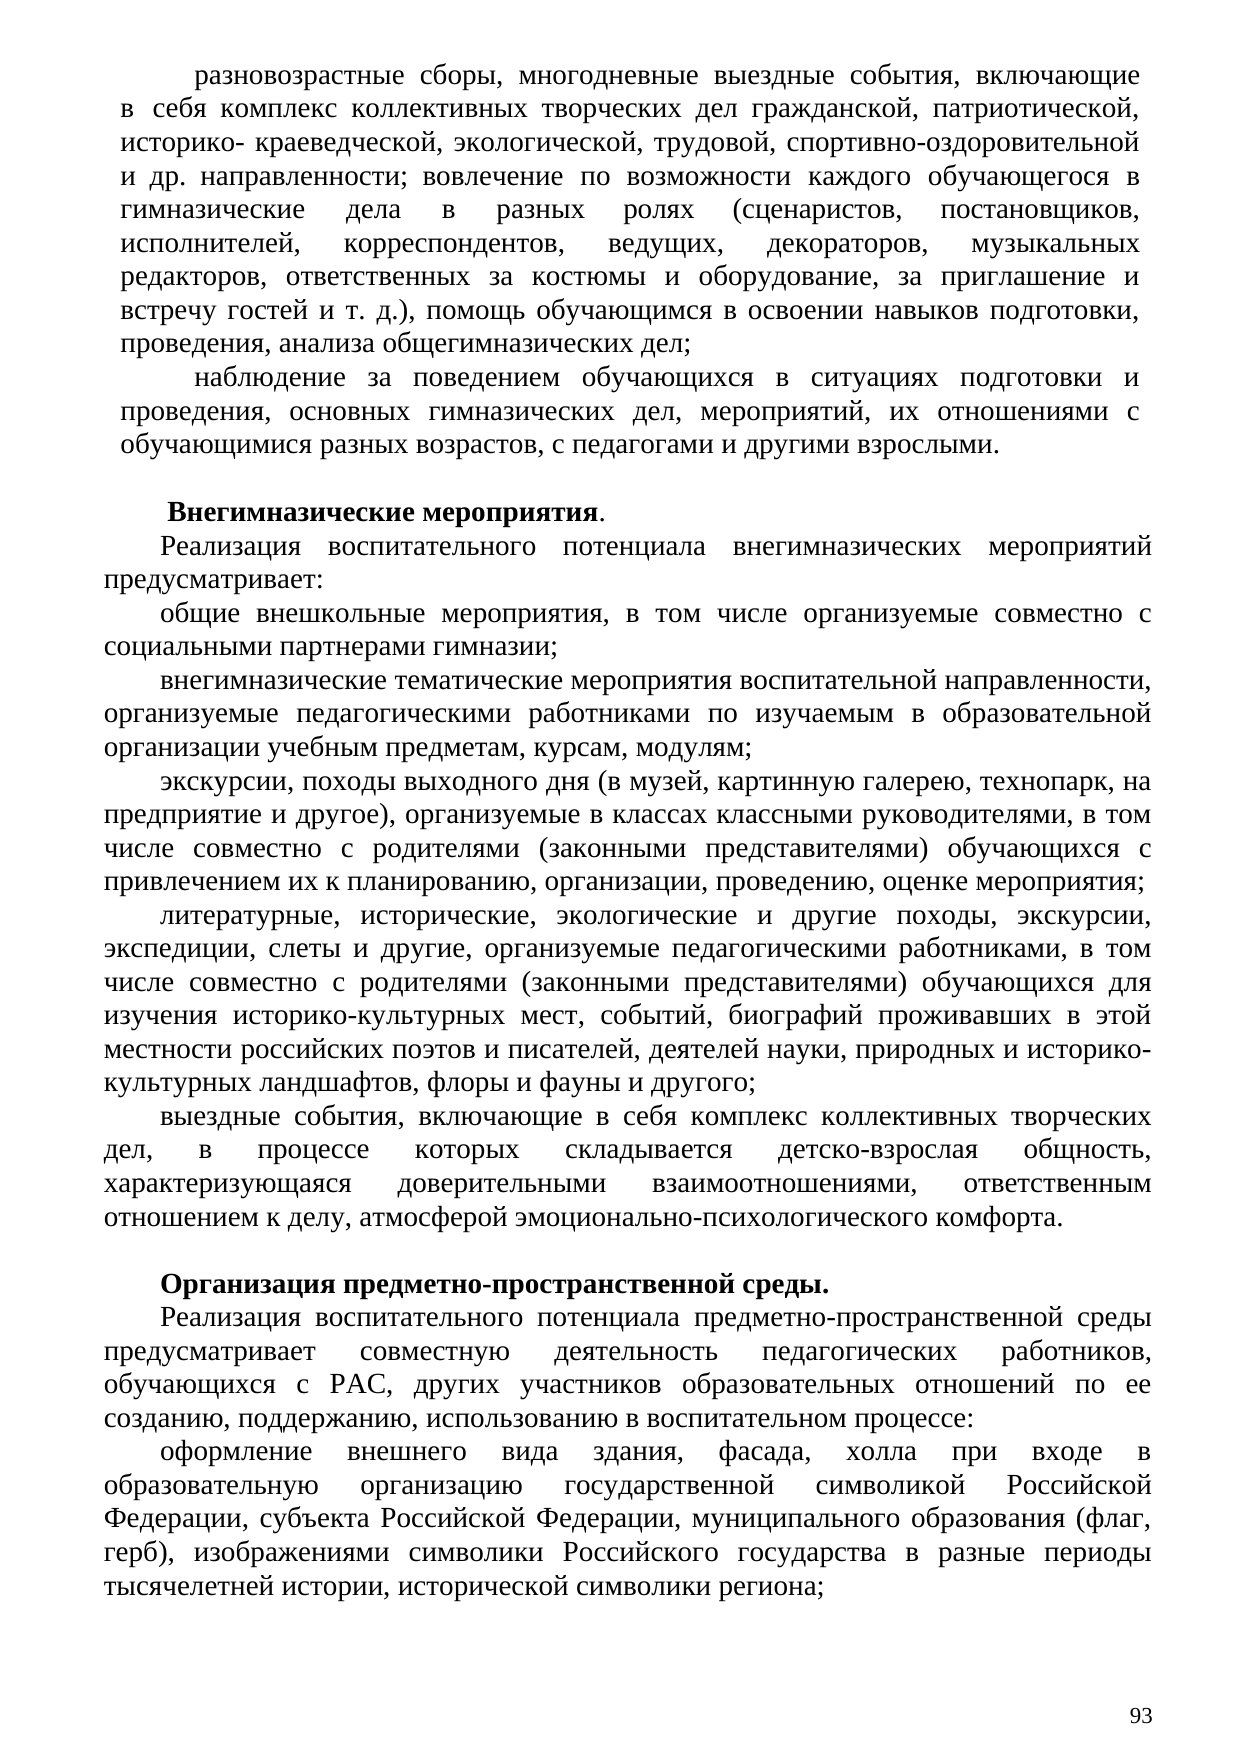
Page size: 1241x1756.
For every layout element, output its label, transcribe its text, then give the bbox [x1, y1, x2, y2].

text разновозрастные сборы, многодневные выездные события, включающие в себя комплекс коллективных творческих дел гражданской, патриотической, историко- краеведческой, экологической, трудовой, спортивно-оздоровительной и др. направленности; вовлечение по возможности каждого обучающегося в гимназические дела в разных ролях (сценаристов, постановщиков, исполнителей, корреспондентов, ведущих, декораторов, музыкальных редакторов, ответственных за костюмы и оборудование, за приглашение и встречу гостей и т. д.), помощь обучающимся в освоении навыков подготовки, проведения, анализа общегимназических дел; [120, 57, 1140, 359]
text оформление внешнего вида здания, фасада, холла при входе в образовательную организацию государственной символикой Российской Федерации, субъекта Российской Федерации, муниципального образования (флаг, герб), изображениями символики Российского государства в разные периоды тысячелетней истории, исторической символики региона; [103, 1433, 1152, 1601]
text общие внешкольные мероприятия, в том числе организуемые совместно с социальными партнерами гимназии; [103, 595, 1152, 662]
text внегимназические тематические мероприятия воспитательной направленности, организуемые педагогическими работниками по изучаемым в образовательной организации учебным предметам, курсам, модулям; [103, 662, 1152, 763]
text литературные, исторические, экологические и другие походы, экскурсии, экспедиции, слеты и другие, организуемые педагогическими работниками, в том числе совместно с родителями (законными представителями) обучающихся для изучения историко-культурных мест, событий, биографий проживавших в этой местности российских поэтов и писателей, деятелей науки, природных и историко-культурных ландшафтов, флоры и фауны и другого; [103, 897, 1152, 1098]
text Реализация воспитательного потенциала предметно-пространственной среды предусматривает совместную деятельность педагогических работников, обучающихся с РАС, других участников образовательных отношений по ее созданию, поддержанию, использованию в воспитательном процессе: [103, 1299, 1152, 1433]
text экскурсии, походы выходного дня (в музей, картинную галерею, технопарк, на предприятие и другое), организуемые в классах классными руководителями, в том числе совместно с родителями (законными представителями) обучающихся с привлечением их к планированию, организации, проведению, оценке мероприятия; [103, 763, 1152, 897]
text выездные события, включающие в себя комплекс коллективных творческих дел, в процессе которых складывается детско-взрослая общность, характеризующаяся доверительными взаимоотношениями, ответственным отношением к делу, атмосферой эмоционально-психологического комфорта. [103, 1098, 1152, 1232]
text Реализация воспитательного потенциала внегимназических мероприятий предусматривает: [103, 528, 1152, 595]
text Внегимназические мероприятия. [103, 494, 1152, 528]
text наблюдение за поведением обучающихся в ситуациях подготовки и проведения, основных гимназических дел, мероприятий, их отношениями с обучающимися разных возрастов, с педагогами и другими взрослыми. [120, 359, 1139, 460]
text Организация предметно-пространственной среды. [103, 1266, 1152, 1299]
